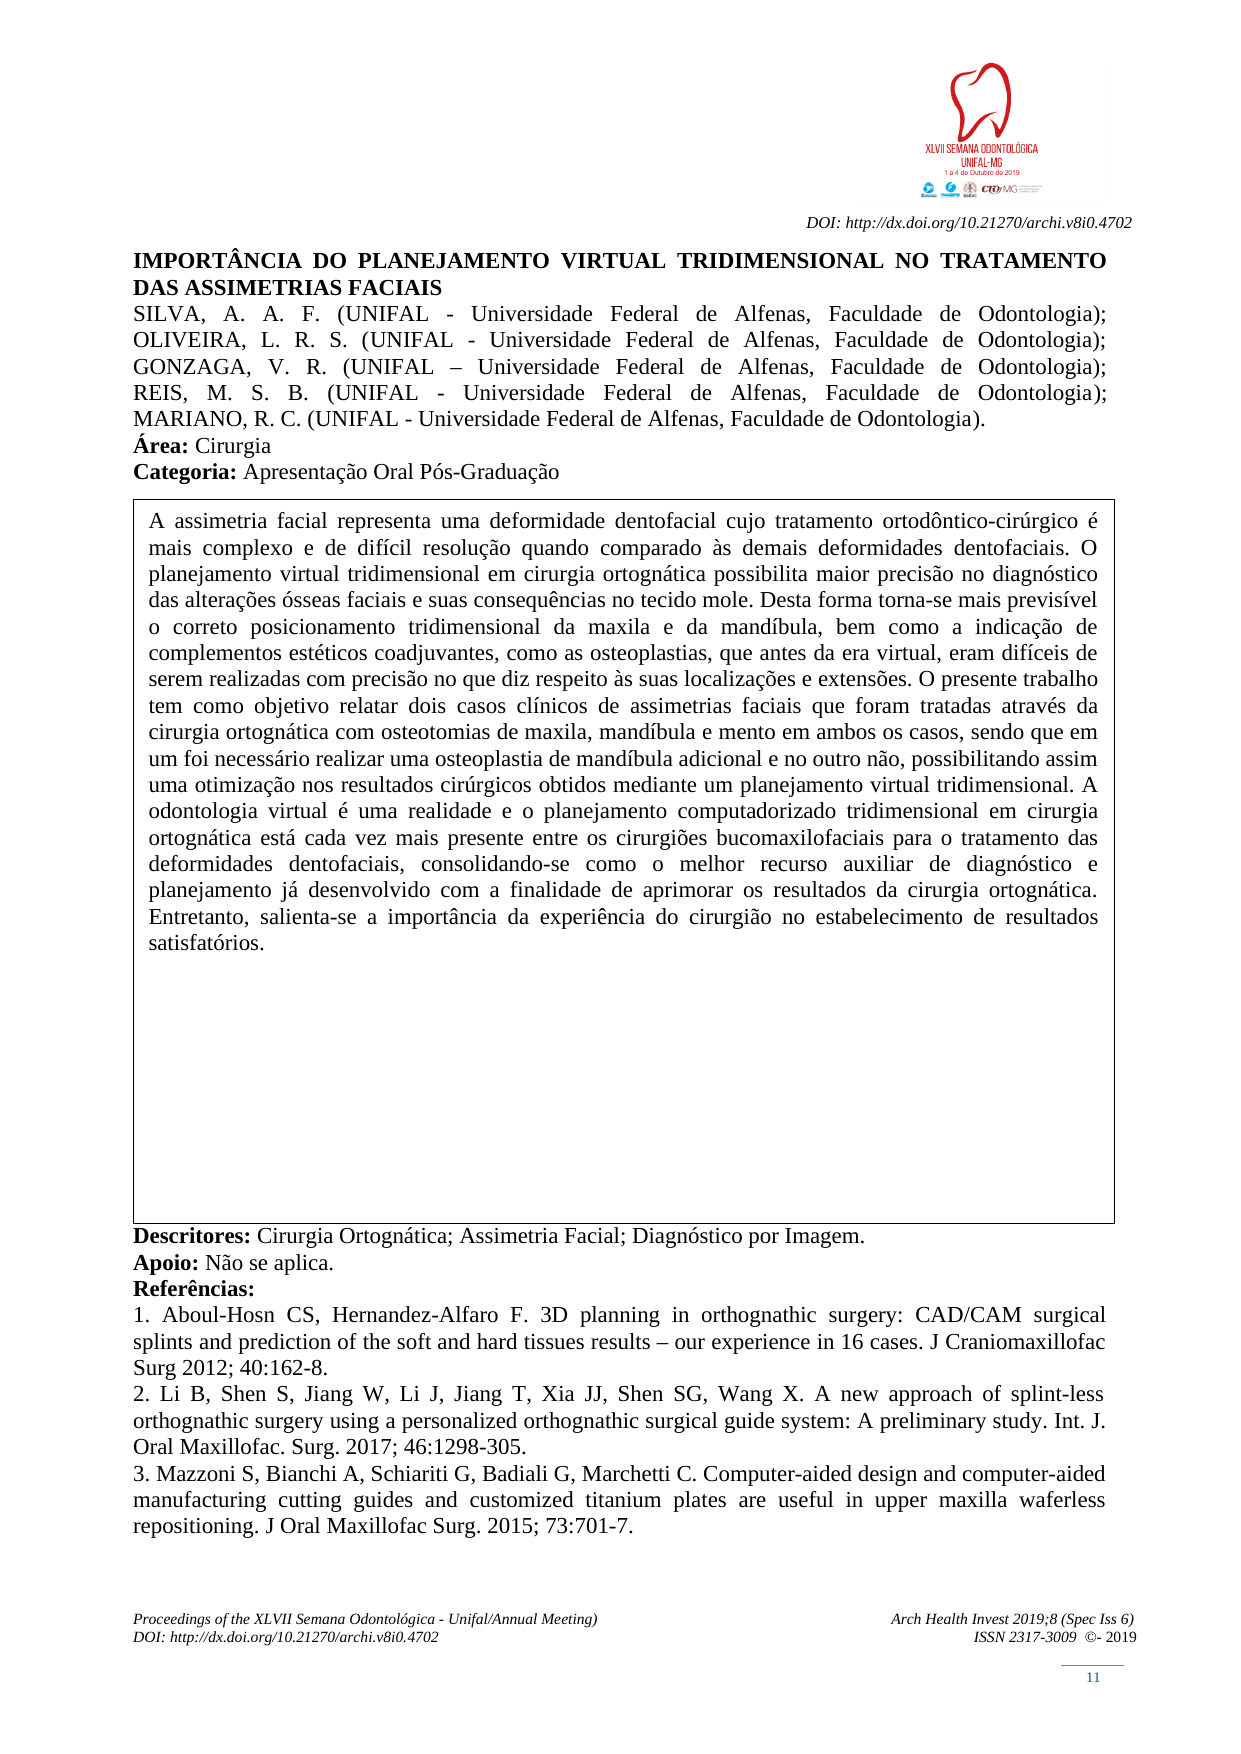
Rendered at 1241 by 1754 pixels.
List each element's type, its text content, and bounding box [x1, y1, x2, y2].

text IMPORTÂNCIA DO PLANEJAMENTO VIRTUAL TRIDIMENSIONAL NO TRATAMENTO DAS ASSIMETRIAS FACIAIS [133, 247, 1107, 300]
picture [856, 59, 1108, 203]
text SILVA, A. A. F. (UNIFAL - Universidade Federal de Alfenas, Faculdade de Odontologia); OLIVEIRA, L. R. S. (UNIFAL - Universidade Federal de Alfenas, Faculdade de Odontologia); GONZAGA, V. R. (UNIFAL – Universidade Federal de Alfenas, Faculdade de Odontologia); REIS, M. S. B. (UNIFAL - Universidade Federal de Alfenas, Faculdade de Odontologia); MARIANO, R. C. (UNIFAL - Universidade Federal de Alfenas, Faculdade de Odontologia). [133, 300, 1107, 432]
text Descritores: Cirurgia Ortognática; Assimetria Facial; Diagnóstico por Imagem. [133, 1224, 1107, 1249]
text 1. Aboul-Hosn CS, Hernandez-Alfaro F. 3D planning in orthognathic surgery: CAD/CAM surgical splints and prediction of the soft and hard tissues results – our experience in 16 cases. J Craniomaxillofac Surg 2012; 40:162-8. [133, 1301, 1107, 1381]
text 2. Li B, Shen S, Jiang W, Li J, Jiang T, Xia JJ, Shen SG, Wang X. A new approach of splint-less orthognathic surgery using a personalized orthognathic surgical guide system: A preliminary study. Int. J. Oral Maxillofac. Surg. 2017; 46:1298-305. [133, 1381, 1107, 1459]
text 3. Mazzoni S, Bianchi A, Schiariti G, Badiali G, Marchetti C. Computer-aided design and computer-aided manufacturing cutting guides and customized titanium plates are useful in upper maxilla waferless repositioning. J Oral Maxillofac Surg. 2015; 73:701-7. [133, 1459, 1107, 1539]
text Categoria: Apresentação Oral Pós-Graduação [133, 458, 1107, 484]
text Apoio: Não se aplica. [133, 1249, 1107, 1275]
text Referências: [133, 1275, 1107, 1301]
text Área: Cirurgia [133, 432, 1107, 458]
